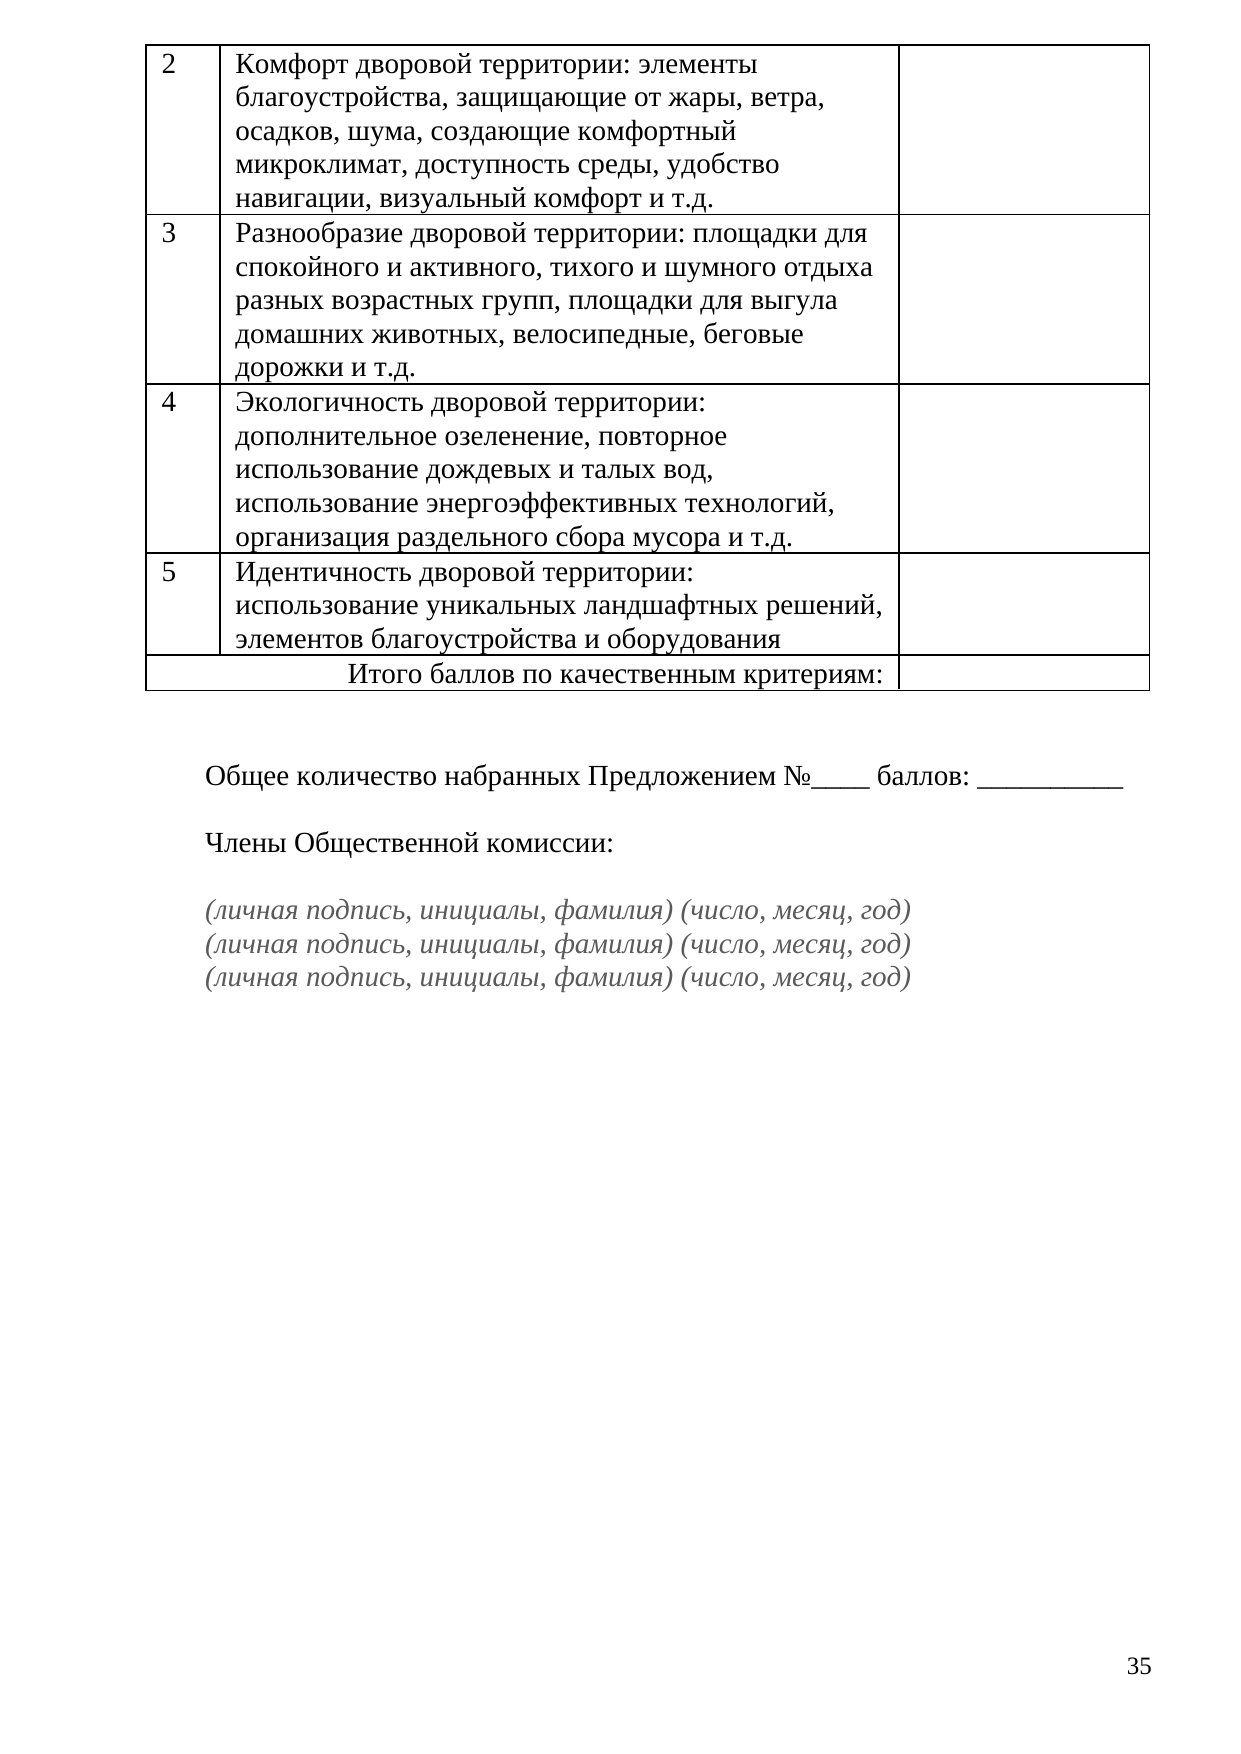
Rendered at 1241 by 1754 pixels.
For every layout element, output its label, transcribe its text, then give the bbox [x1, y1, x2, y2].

text (личная подпись, инициалы, фамилия) (число, месяц, год) [205, 892, 1152, 926]
table_cell 2 [147, 46, 219, 214]
table_cell [900, 385, 1149, 552]
table_cell Разнообразие дворовой территории: площадки для спокойного и активного, тихого и шумного отдыха разных возрастных групп, площадки для выгула домашних животных, велосипедные, беговые дорожки и т.д. [221, 215, 898, 383]
table_cell [900, 554, 1149, 654]
text Члены Общественной комиссии: [205, 825, 1152, 859]
table_cell [900, 46, 1149, 214]
table_cell Комфорт дворовой территории: элементы благоустройства, защищающие от жары, ветра, осадков, шума, создающие комфортный микроклимат, доступность среды, удобство навигации, визуальный комфорт и т.д. [221, 46, 898, 214]
text (личная подпись, инициалы, фамилия) (число, месяц, год) [205, 926, 1152, 959]
table_cell 5 [147, 554, 219, 654]
table_cell 3 [147, 215, 219, 383]
table_cell [900, 656, 1149, 689]
table_cell Экологичность дворовой территории: дополнительное озеленение, повторное использование дождевых и талых вод, использование энергоэффективных технологий, организация раздельного сбора мусора и т.д. [221, 385, 898, 552]
table_cell Итого баллов по качественным критериям: [147, 656, 898, 689]
text (личная подпись, инициалы, фамилия) (число, месяц, год) [205, 959, 1152, 993]
table_cell [900, 215, 1149, 383]
text Общее количество набранных Предложением №____ баллов: __________ [205, 758, 1152, 792]
table_cell 4 [147, 385, 219, 552]
table_cell Идентичность дворовой территории: использование уникальных ландшафтных решений, элементов благоустройства и оборудования [221, 554, 898, 654]
